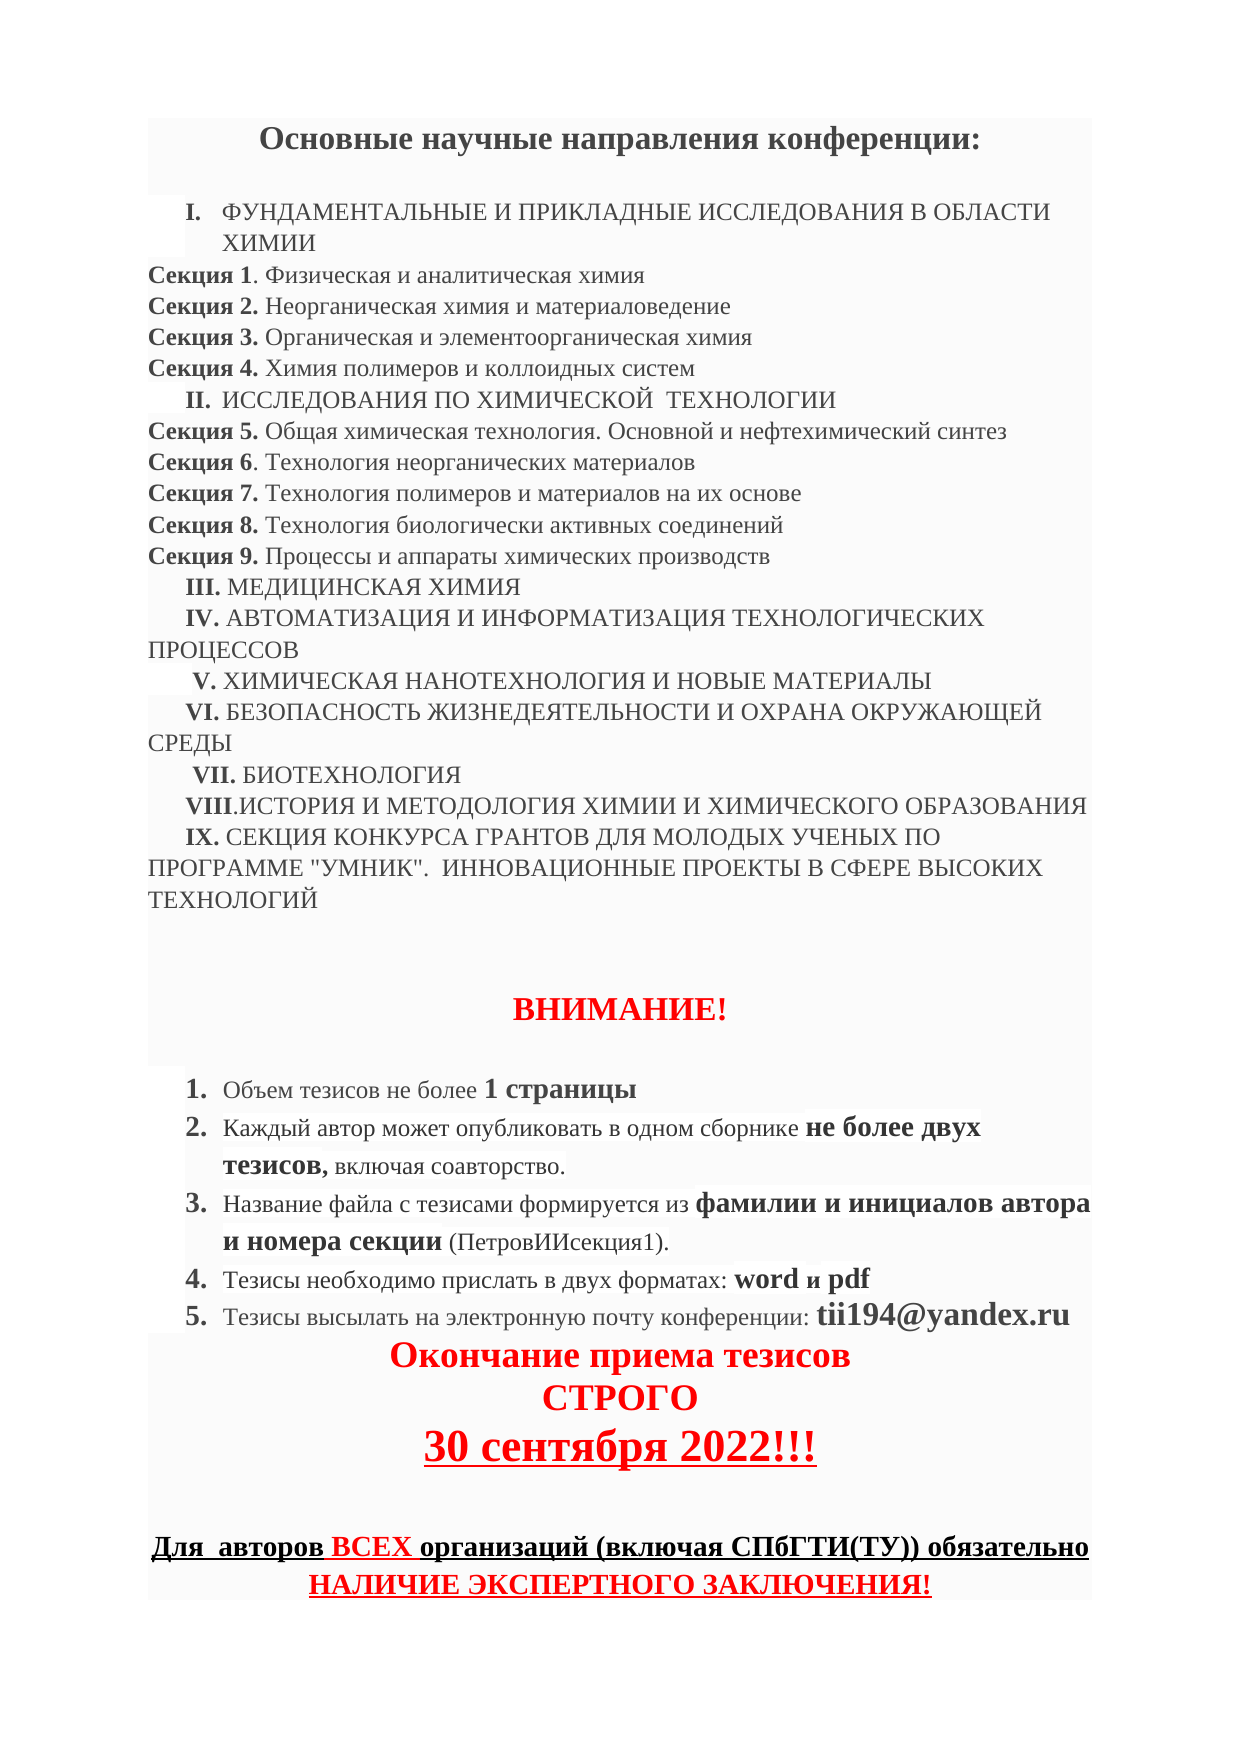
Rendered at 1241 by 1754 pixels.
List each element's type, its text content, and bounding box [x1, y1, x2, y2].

text Секция 4. Химия полимеров и коллоидных систем [148, 351, 1092, 382]
list Окончание приема тезисов [148, 1333, 1092, 1376]
text Секция 1. Физическая и аналитическая химия [148, 257, 1092, 288]
list Тезисы необходимо прислать в двух форматах: word и pdf [185, 1256, 1092, 1294]
text Секция 7. Технология полимеров и материалов на их основе [148, 476, 1092, 507]
text VIII.ИСТОРИЯ И МЕТОДОЛОГИЯ ХИМИИ И ХИМИЧЕСКОГО ОБРАЗОВАНИЯ [148, 788, 1092, 820]
text Секция 8. Технология биологически активных соединений [148, 507, 1092, 538]
text IV. АВТОМАТИЗАЦИЯ И ИНФОРМАТИЗАЦИЯ ТЕХНОЛОГИЧЕСКИХ ПРОЦЕССОВ [148, 601, 1092, 663]
list Тезисы высылать на электронную почту конференции: tii194@yandex.ru [185, 1294, 1092, 1333]
text IX. СЕКЦИЯ КОНКУРСА ГРАНТОВ ДЛЯ МОЛОДЫХ УЧЕНЫХ ПО ПРОГРАММЕ "УМНИК". ИННОВАЦИОННЫЕ ПРОЕКТЫ В СФЕРЕ ВЫСОКИХ ТЕХНОЛОГИЙ [148, 820, 1092, 913]
text ВНИМАНИЕ! [148, 952, 1092, 1028]
list ФУНДАМЕНТАЛЬНЫЕ И ПРИКЛАДНЫЕ ИССЛЕДОВАНИЯ В ОБЛАСТИ ХИМИИ [185, 195, 1092, 257]
text Секция 3. Органическая и элементоорганическая химия [148, 320, 1092, 351]
list Объем тезисов не более 1 страницы [185, 1066, 1092, 1104]
text VI. БЕЗОПАСНОСТЬ ЖИЗНЕДЕЯТЕЛЬНОСТИ И ОХРАНА ОКРУЖАЮЩЕЙ СРЕДЫ [148, 695, 1092, 757]
list Для авторов ВСЕХ организаций (включая СПбГТИ(ТУ)) обязательно НАЛИЧИЕ ЭКСПЕРТНОГО ЗАКЛЮЧЕНИЯ! [148, 1524, 1092, 1600]
text V. ХИМИЧЕСКАЯ НАНОТЕХНОЛОГИЯ И НОВЫЕ МАТЕРИАЛЫ [192, 663, 1092, 695]
text Секция 9. Процессы и аппараты химических производств [148, 538, 1092, 570]
text VII. БИОТЕХНОЛОГИЯ [148, 757, 1092, 788]
text Секция 5. Общая химическая технология. Основной и нефтехимический синтез [148, 413, 1092, 445]
list Каждый автор может опубликовать в одном сборнике не более двух тезисов, включая соавторство. [185, 1104, 1092, 1180]
text Секция 2. Неорганическая химия и материаловедение [148, 288, 1092, 320]
text Секция 6. Технология неорганических материалов [148, 445, 1092, 476]
text III. МЕДИЦИНСКАЯ ХИМИЯ [148, 570, 1092, 601]
list ИССЛЕДОВАНИЯ ПО ХИМИЧЕСКОЙ ТЕХНОЛОГИИ [185, 382, 1092, 413]
text Основные научные направления конференции: [148, 118, 1092, 156]
list СТРОГО [148, 1376, 1092, 1419]
list 30 сентября 2022!!! [148, 1419, 1092, 1472]
list Название файла с тезисами формируется из фамилии и инициалов автора и номера секции (ПетровИИсекция1). [185, 1180, 1092, 1256]
